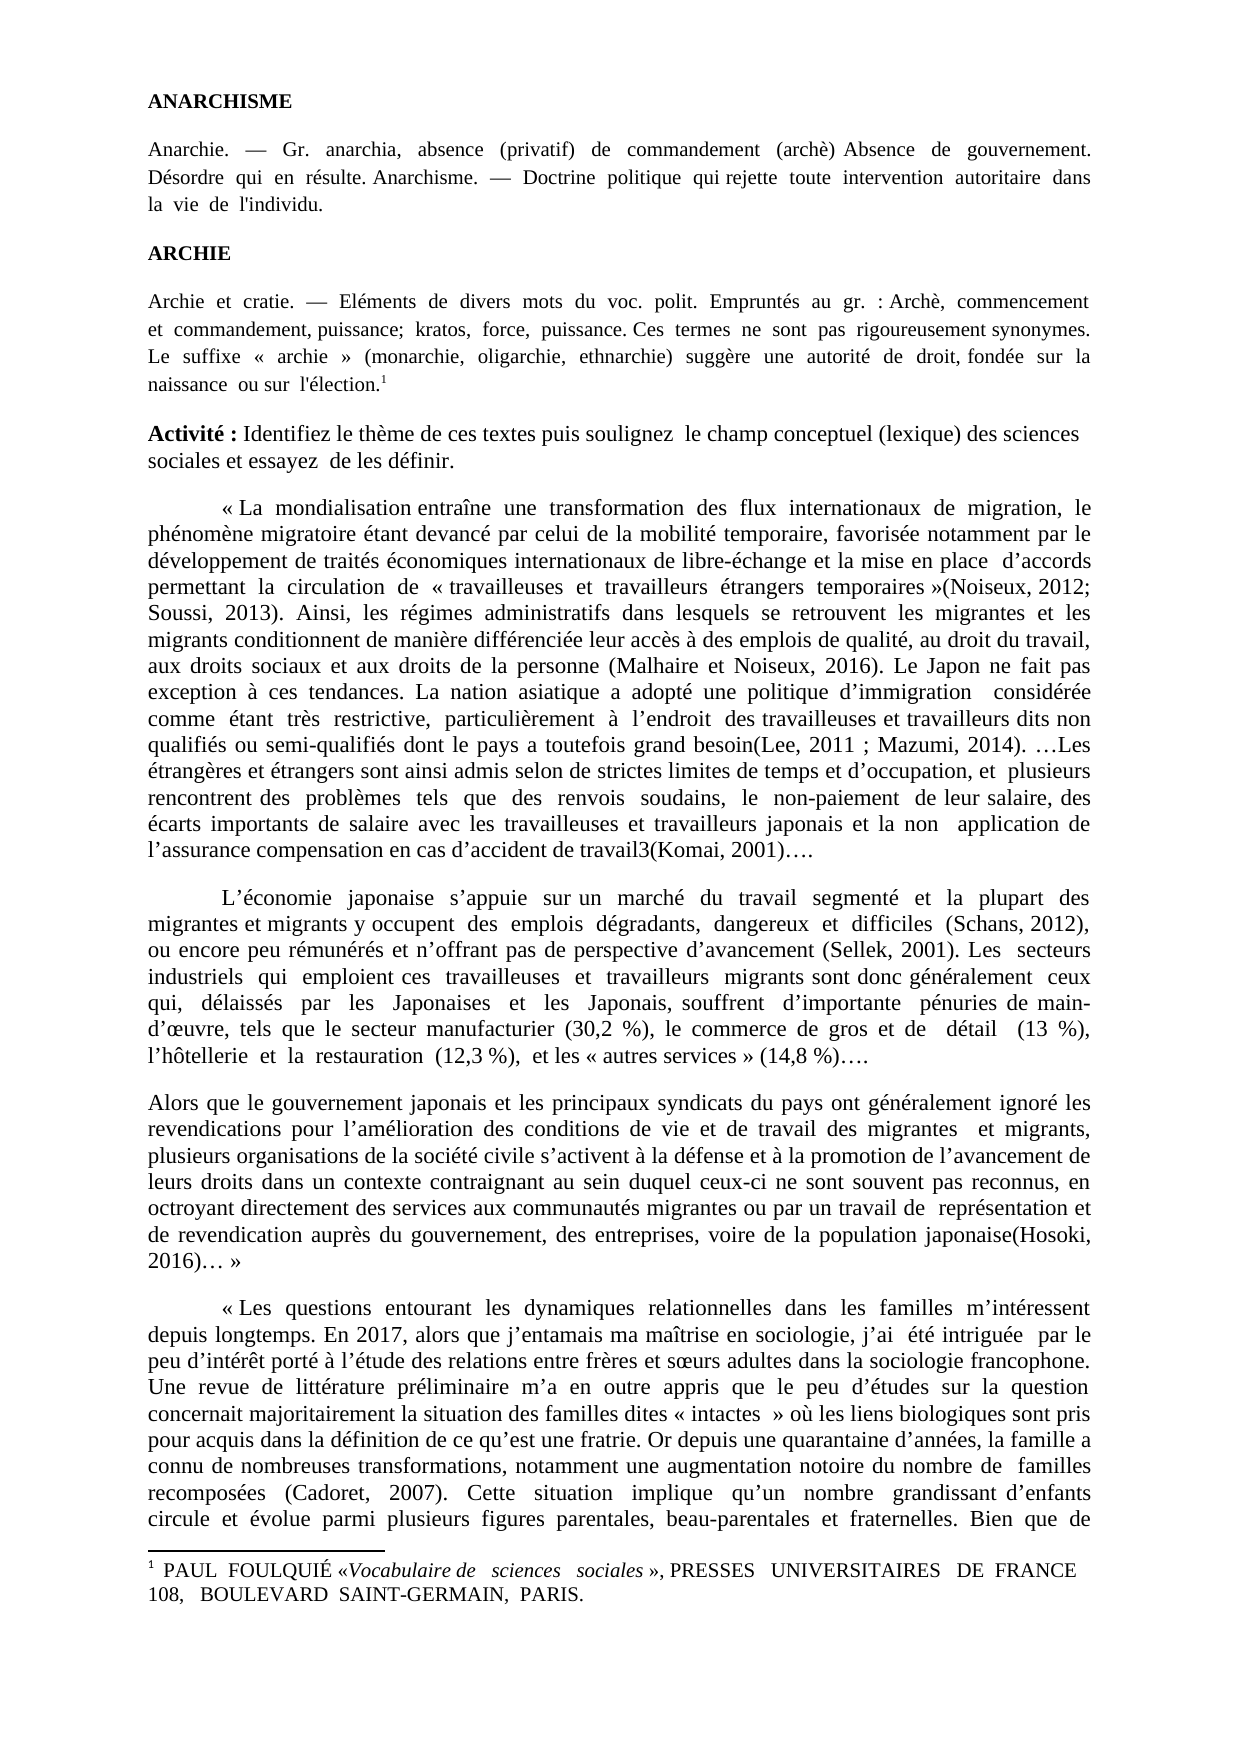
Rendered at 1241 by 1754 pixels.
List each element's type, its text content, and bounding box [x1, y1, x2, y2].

text Anarchie. — Gr. anarchia, absence (privatif) de commandement (archè) Absence de gouvernement. Désordre qui en résulte. Anarchisme. — Doctrine politique qui rejette toute intervention autoritaire dans la vie de l'individu. [148, 137, 1093, 216]
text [148, 1294, 1093, 1532]
text « La mondialisation entraîne une transformation des flux internationaux de migration, le phénomène migratoire étant devancé par celui de la mobilité temporaire, favorisée notamment par le développement de traités économiques internationaux de libre-échange et la mise en place d’accords permettant la circulation de « travailleuses et travailleurs étrangers temporaires »(Noiseux, 2012; Soussi, 2013). Ainsi, les régimes administratifs dans lesquels se retrouvent les migrantes et les migrants conditionnent de manière différenciée leur accès à des emplois de qualité, au droit du travail, aux droits sociaux et aux droits de la personne (Malhaire et Noiseux, 2016). Le Japon ne fait pas exception à ces tendances. La nation asiatique a adopté une politique d’immigration considérée comme étant très restrictive, particulièrement à l’endroit des travailleuses et travailleurs dits non qualifiés ou semi-qualifiés dont le pays a toutefois grand besoin(Lee, 2011 ; Mazumi, 2014). …Les étrangères et étrangers sont ainsi admis selon de strictes limites de temps et d’occupation, et plusieurs rencontrent des problèmes tels que des renvois soudains, le non-paiement de leur salaire, des écarts importants de salaire avec les travailleuses et travailleurs japonais et la non application de l’assurance compensation en cas d’accident de travail3(Komai, 2001)…. [148, 494, 1093, 863]
text L’économie japonaise s’appuie sur un marché du travail segmenté et la plupart des migrantes et migrants y occupent des emplois dégradants, dangereux et difficiles (Schans, 2012), ou encore peu rémunérés et n’offrant pas de perspective d’avancement (Sellek, 2001). Les secteurs industriels qui emploient ces travailleuses et travailleurs migrants sont donc généralement ceux qui, délaissés par les Japonaises et les Japonais, souffrent d’importante pénuries de main-d’œuvre, tels que le secteur manufacturier (30,2 %), le commerce de gros et de détail (13 %), l’hôtellerie et la restauration (12,3 %), et les « autres services » (14,8 %)…. [148, 884, 1093, 1068]
text ANARCHISME [148, 89, 1093, 113]
text ARCHIE [148, 241, 1093, 265]
text Archie et cratie. — Eléments de divers mots du voc. polit. Empruntés au gr. : Archè, commencement et commandement, puissance; kratos, force, puissance. Ces termes ne sont pas rigoureusement synonymes. Le suffixe « archie » (monarchie, oligarchie, ethnarchie) suggère une autorité de droit, fondée sur la naissance ou sur l'élection. [148, 289, 1093, 396]
text Alors que le gouvernement japonais et les principaux syndicats du pays ont généralement ignoré les revendications pour l’amélioration des conditions de vie et de travail des migrantes et migrants, plusieurs organisations de la société civile s’activent à la défense et à la promotion de l’avancement de leurs droits dans un contexte contraignant au sein duquel ceux-ci ne sont souvent pas reconnus, en octroyant directement des services aux communautés migrantes ou par un travail de représentation et de revendication auprès du gouvernement, des entreprises, voire de la population japonaise(Hosoki, 2016)… » [148, 1089, 1093, 1273]
text Activité : Identifiez le thème de ces textes puis soulignez le champ conceptuel (lexique) des sciences sociales et essayez de les définir. [148, 420, 1093, 473]
